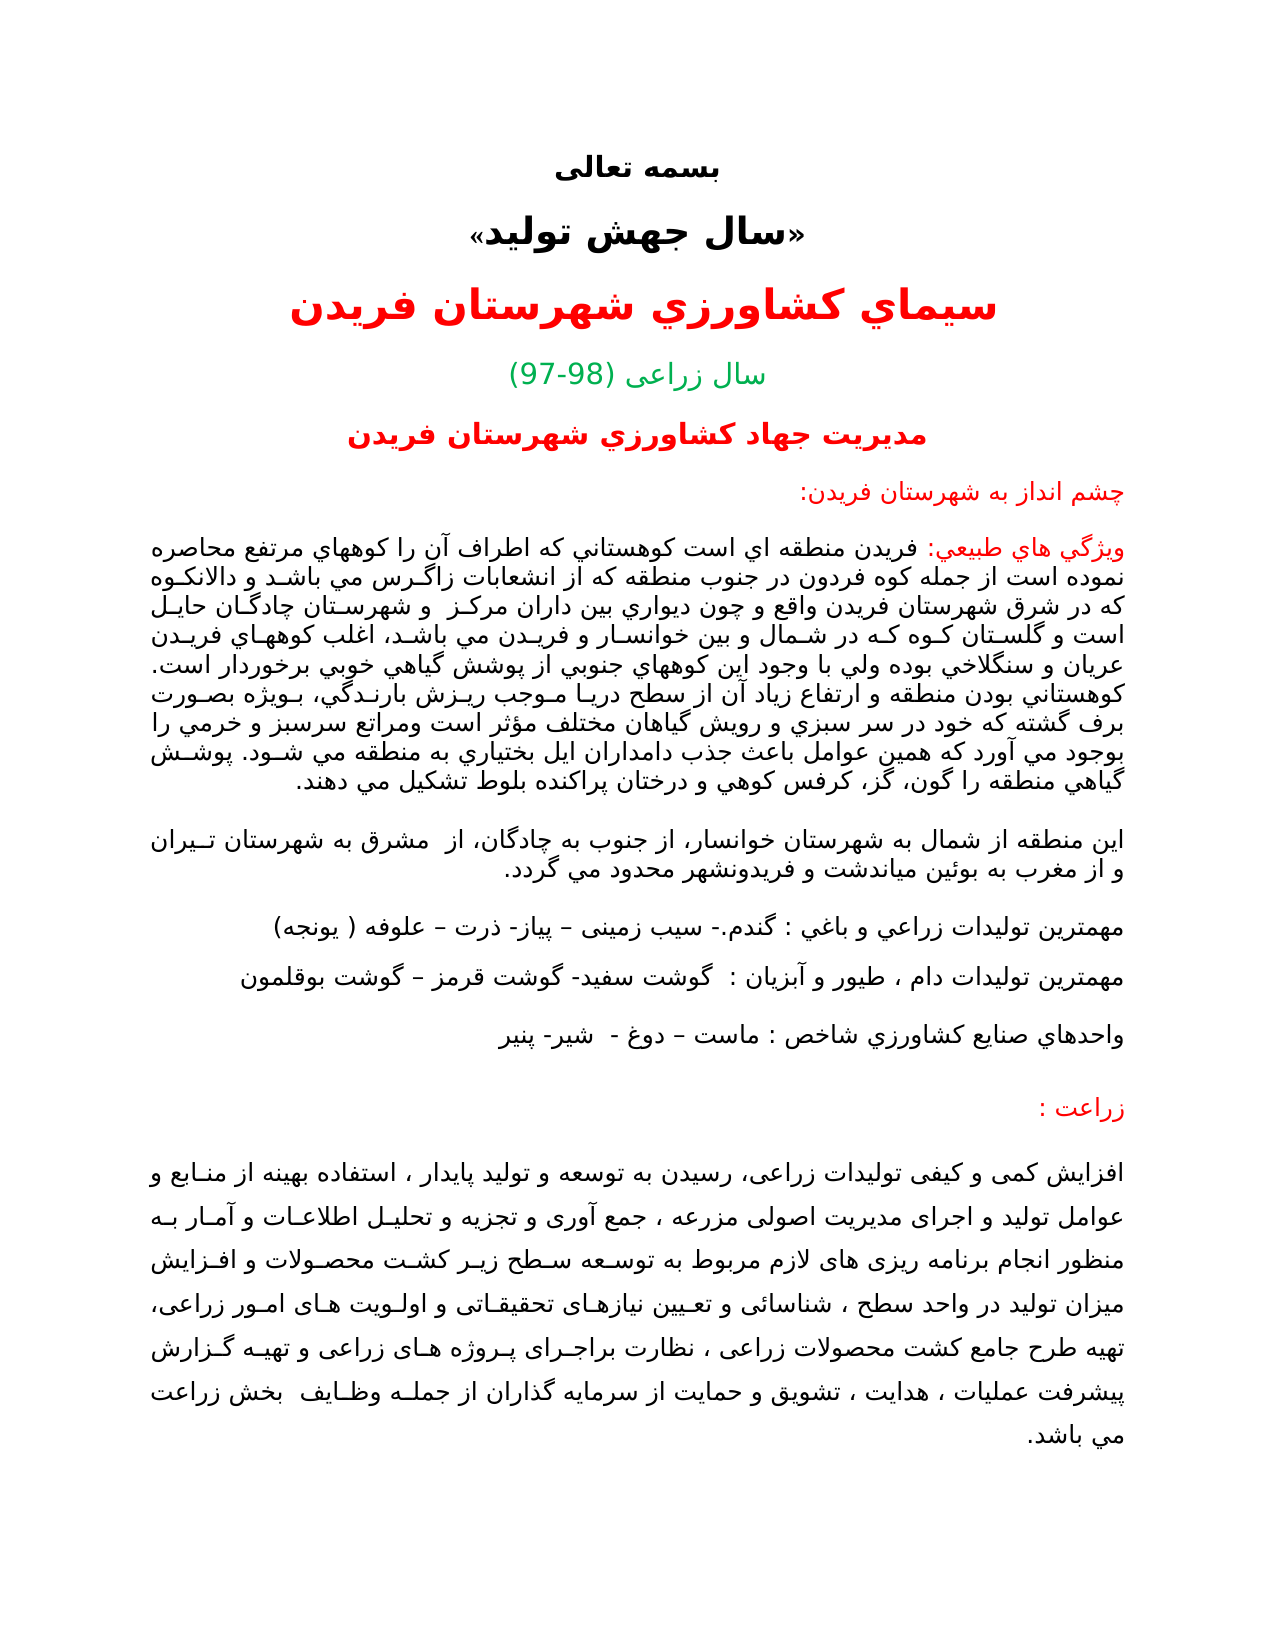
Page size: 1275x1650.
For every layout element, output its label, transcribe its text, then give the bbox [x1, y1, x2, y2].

text سال زراعی (98-97) [150, 357, 1125, 391]
text «سال جهش تولید» [150, 210, 1125, 253]
text واحدهاي صنايع كشاورزي شاخص : ماست – دوغ - شیر- پنیر [150, 1021, 1125, 1050]
text زراعت : [150, 1093, 1125, 1123]
text مديريت جهاد كشاورزي شهرستان فریدن [150, 417, 1125, 451]
text افزايش كمی و كيفی توليدات زراعی، رسيدن به توسعه و توليد پايدار ، استفاده بهينه از منابع و عوامل توليد و اجرای مديريت اصولی مزرعه ، جمع آوری و تجزيه و تحليل اطلاعات و آمار به منظور انجام برنامه ريزی های لازم مربوط به توسعه سطح زير كشت محصولات و افزايش ميزان توليد در واحد سطح ، شناسائی و تعيين نيازهای تحقيقاتی و اولويت های امور زراعی، تهيه طرح جامع كشت محصولات زراعی ، نظارت براجرای پروژه های زراعی و تهيه گزارش پيشرفت عمليات ، هدايت ، تشويق و حمايت از سرمايه گذاران از جمله وظايف بخش زراعت مي باشد. [150, 1158, 1125, 1450]
text اين منطقه از شمال به شهرستان خوانسار، از جنوب به چادگان، از مشرق به شهرستان تیران و از مغرب به بوئین میاندشت و فریدونشهر محدود مي گردد. [150, 825, 1125, 883]
text مهمترين توليدات دام ، طيور و آبزيان : گوشت سفید- گوشت قرمز – گوشت بوقلمون [150, 962, 1125, 991]
text سيماي كشاورزي شهرستان فریدن [150, 281, 1125, 329]
text ويژگي هاي طبيعي: فريدن منطقه اي است كوهستاني كه اطراف آن را كوههاي مرتفع محاصره نموده است از جمله كوه فردون در جنوب منطقه كه از انشعابات زاگرس مي باشد و دالانكوه كه در شرق شهرستان فريدن واقع و چون ديواري بين داران مركز و شهرستان چادگان حايل است و گلستان كوه كه در شمال و بين خوانسار و فريدن مي باشد، اغلب كوههاي فريدن عريان و سنگلاخي بوده ولي با وجود اين كوههاي جنوبي از پوشش گياهي خوبي برخوردار است. كوهستاني بودن منطقه و ارتفاع زياد آن از سطح دريا موجب ريزش بارندگي، بويژه بصورت برف گشته كه خود در سر سبزي و رويش گياهان مختلف مؤثر است ومراتع سرسبز و خرمي را بوجود مي آورد كه همين عوامل باعث جذب دامداران ايل بختياري به منطقه مي شود. پوشش گياهي منطقه را گون، گز، كرفس كوهي و درختان پراكنده بلوط تشكيل مي دهند. [150, 533, 1125, 796]
text مهمترين توليدات زراعي و باغي : گندم.- سیب زمینی – پیاز- ذرت – علوفه ( یونجه) [150, 912, 1125, 941]
text بسمه تعالی [150, 150, 1125, 184]
text چشم انداز به شهرستان فریدن: [150, 477, 1125, 506]
